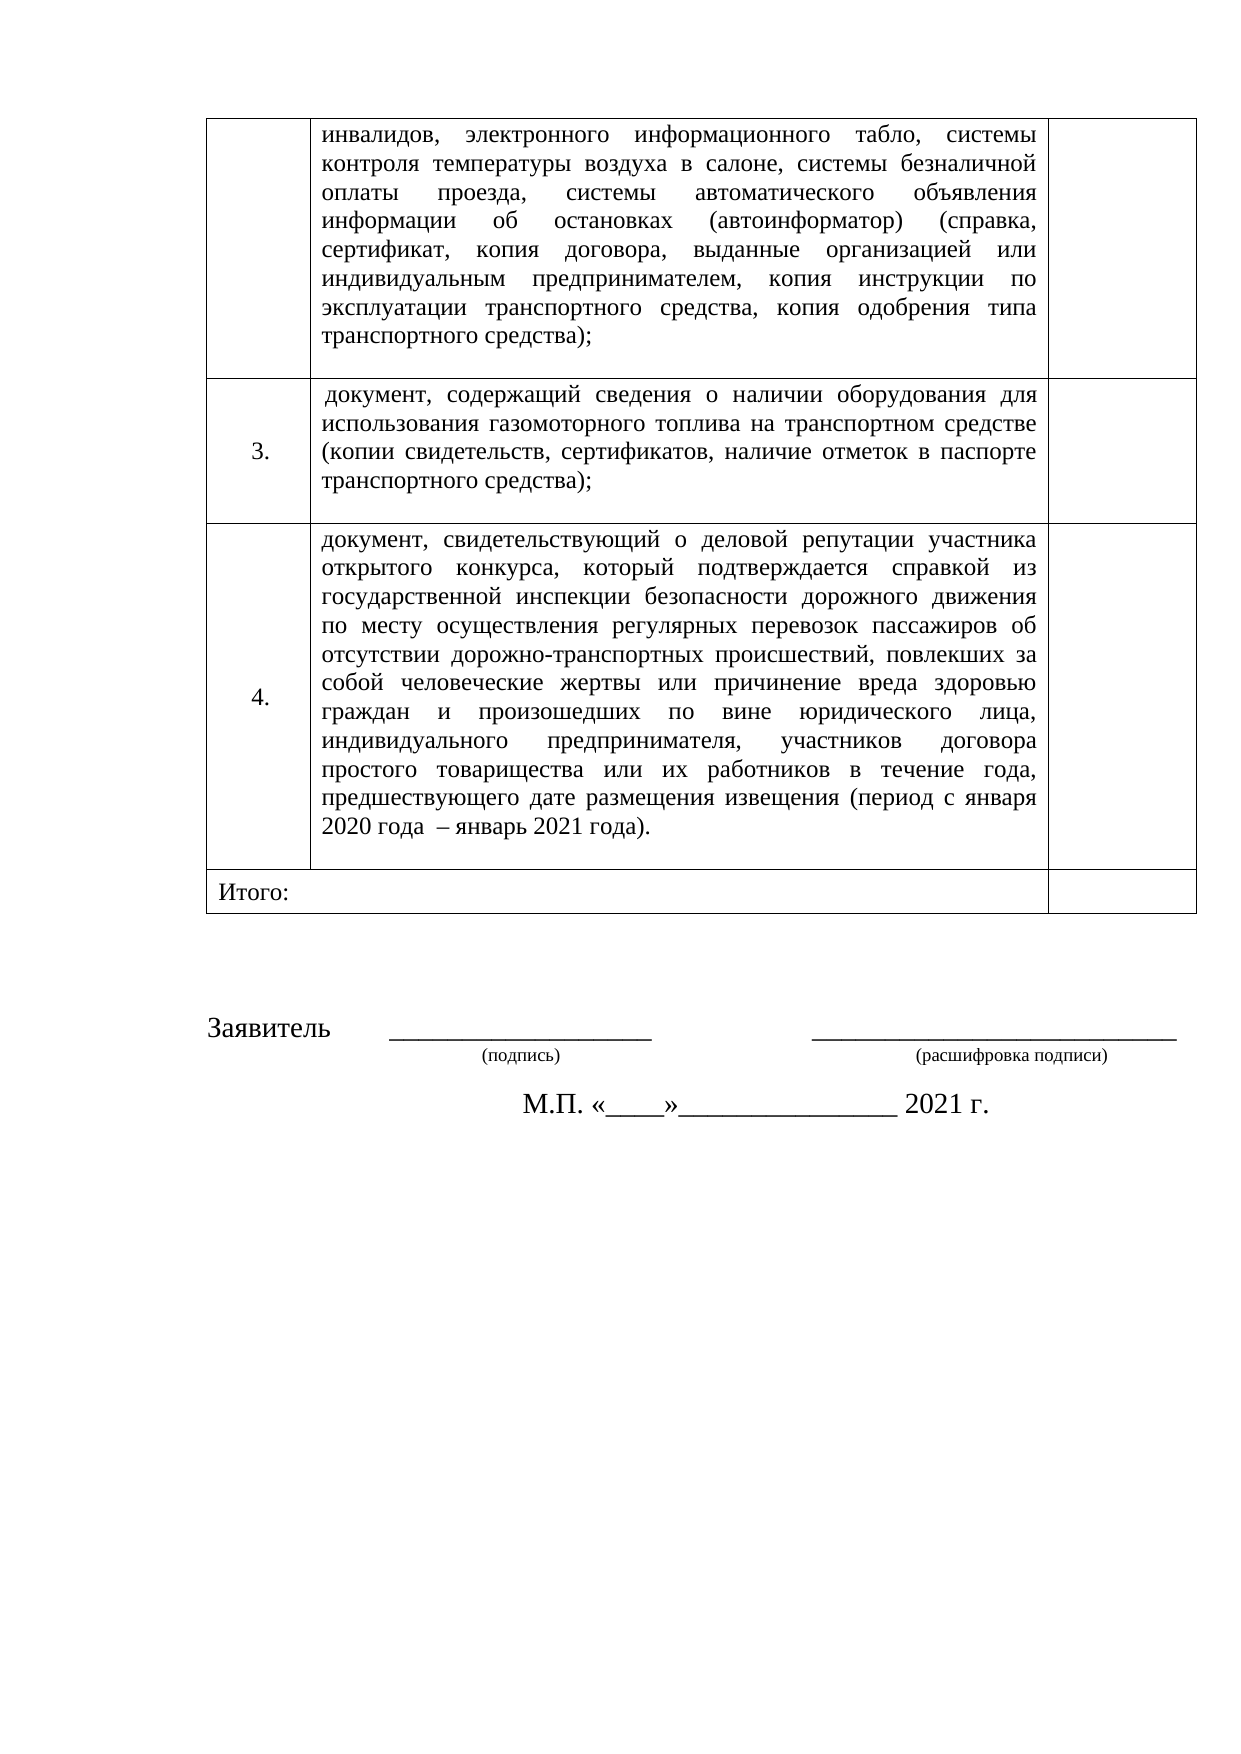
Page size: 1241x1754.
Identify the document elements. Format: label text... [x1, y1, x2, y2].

text Заявитель __________________ _________________________ [207, 1010, 1181, 1043]
table_cell [1049, 379, 1196, 523]
table_cell [1049, 119, 1196, 378]
table_cell 4. [207, 524, 310, 869]
table_cell документ, содержащий сведения о наличии оборудования для использования газомоторного топлива на транспортном средстве (копии свидетельств, сертификатов, наличие отметок в паспорте транспортного средства); [311, 379, 1048, 523]
table_cell 3. [207, 379, 310, 523]
text М.П. «____»_______________ 2021 г. [244, 1087, 1181, 1120]
table_cell 2. [207, 119, 310, 378]
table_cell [311, 119, 1048, 378]
text (подпись) (расшифровка подписи) [244, 1043, 1181, 1065]
table_cell документ, свидетельствующий о деловой репутации участника открытого конкурса, который подтверждается справкой из государственной инспекции безопасности дорожного движения по месту осуществления регулярных перевозок пассажиров об отсутствии дорожно-транспортных происшествий, повлекших за собой человеческие жертвы или причинение вреда здоровью граждан и произошедших по вине юридического лица, индивидуального предпринимателя, участников договора простого товарищества или их работников в течение года, предшествующего дате размещения извещения (период с января 2020 года – январь 2021 года). [311, 524, 1048, 869]
table_cell Итого: [207, 870, 1048, 913]
table_cell [1049, 870, 1196, 913]
table_cell [1049, 524, 1196, 869]
